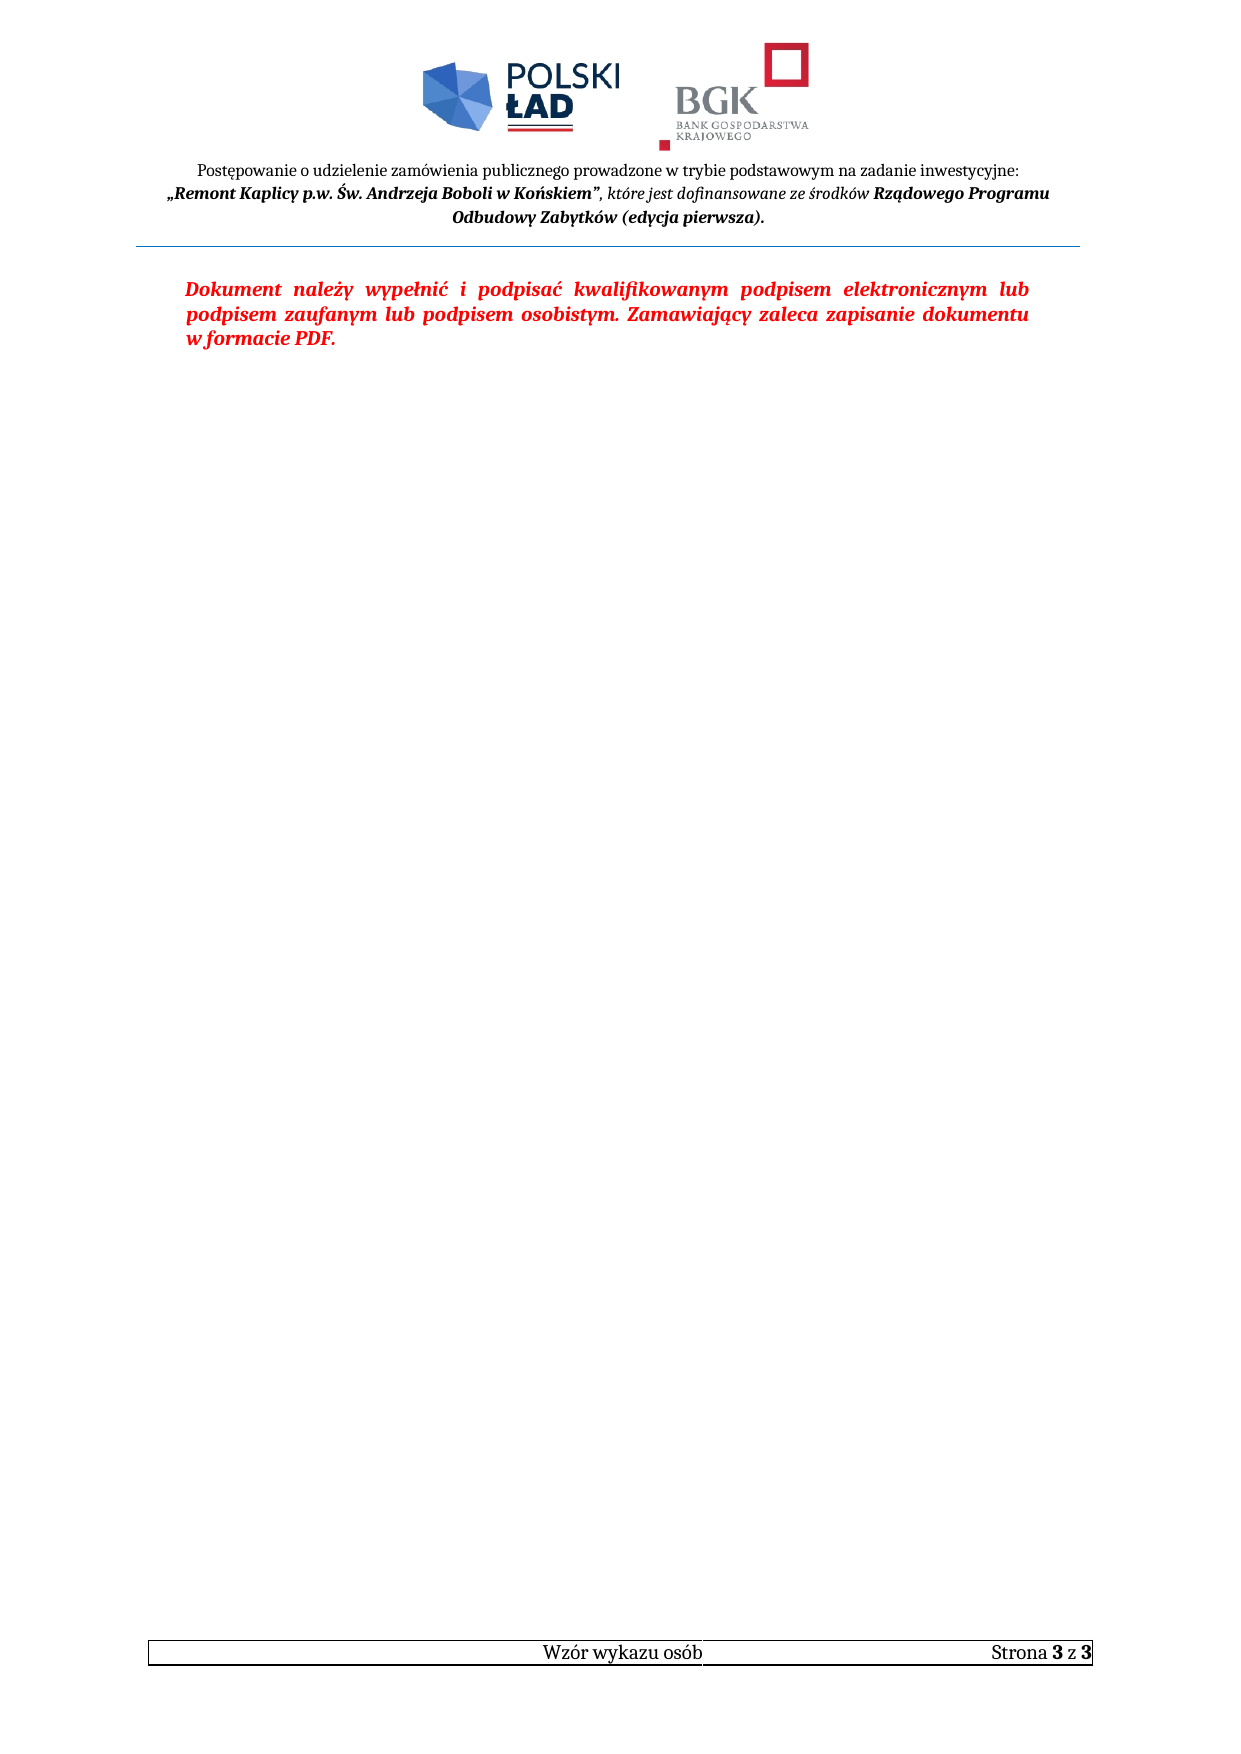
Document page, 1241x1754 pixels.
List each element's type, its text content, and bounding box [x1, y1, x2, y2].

picture [411, 30, 829, 161]
text Dokument należy wypełnić i podpisać kwalifikowanym podpisem elektronicznym lub podpisem zaufanym lub podpisem osobistym. Zamawiający zaleca zapisanie dokumentu w formacie PDF. [185, 278, 1030, 351]
